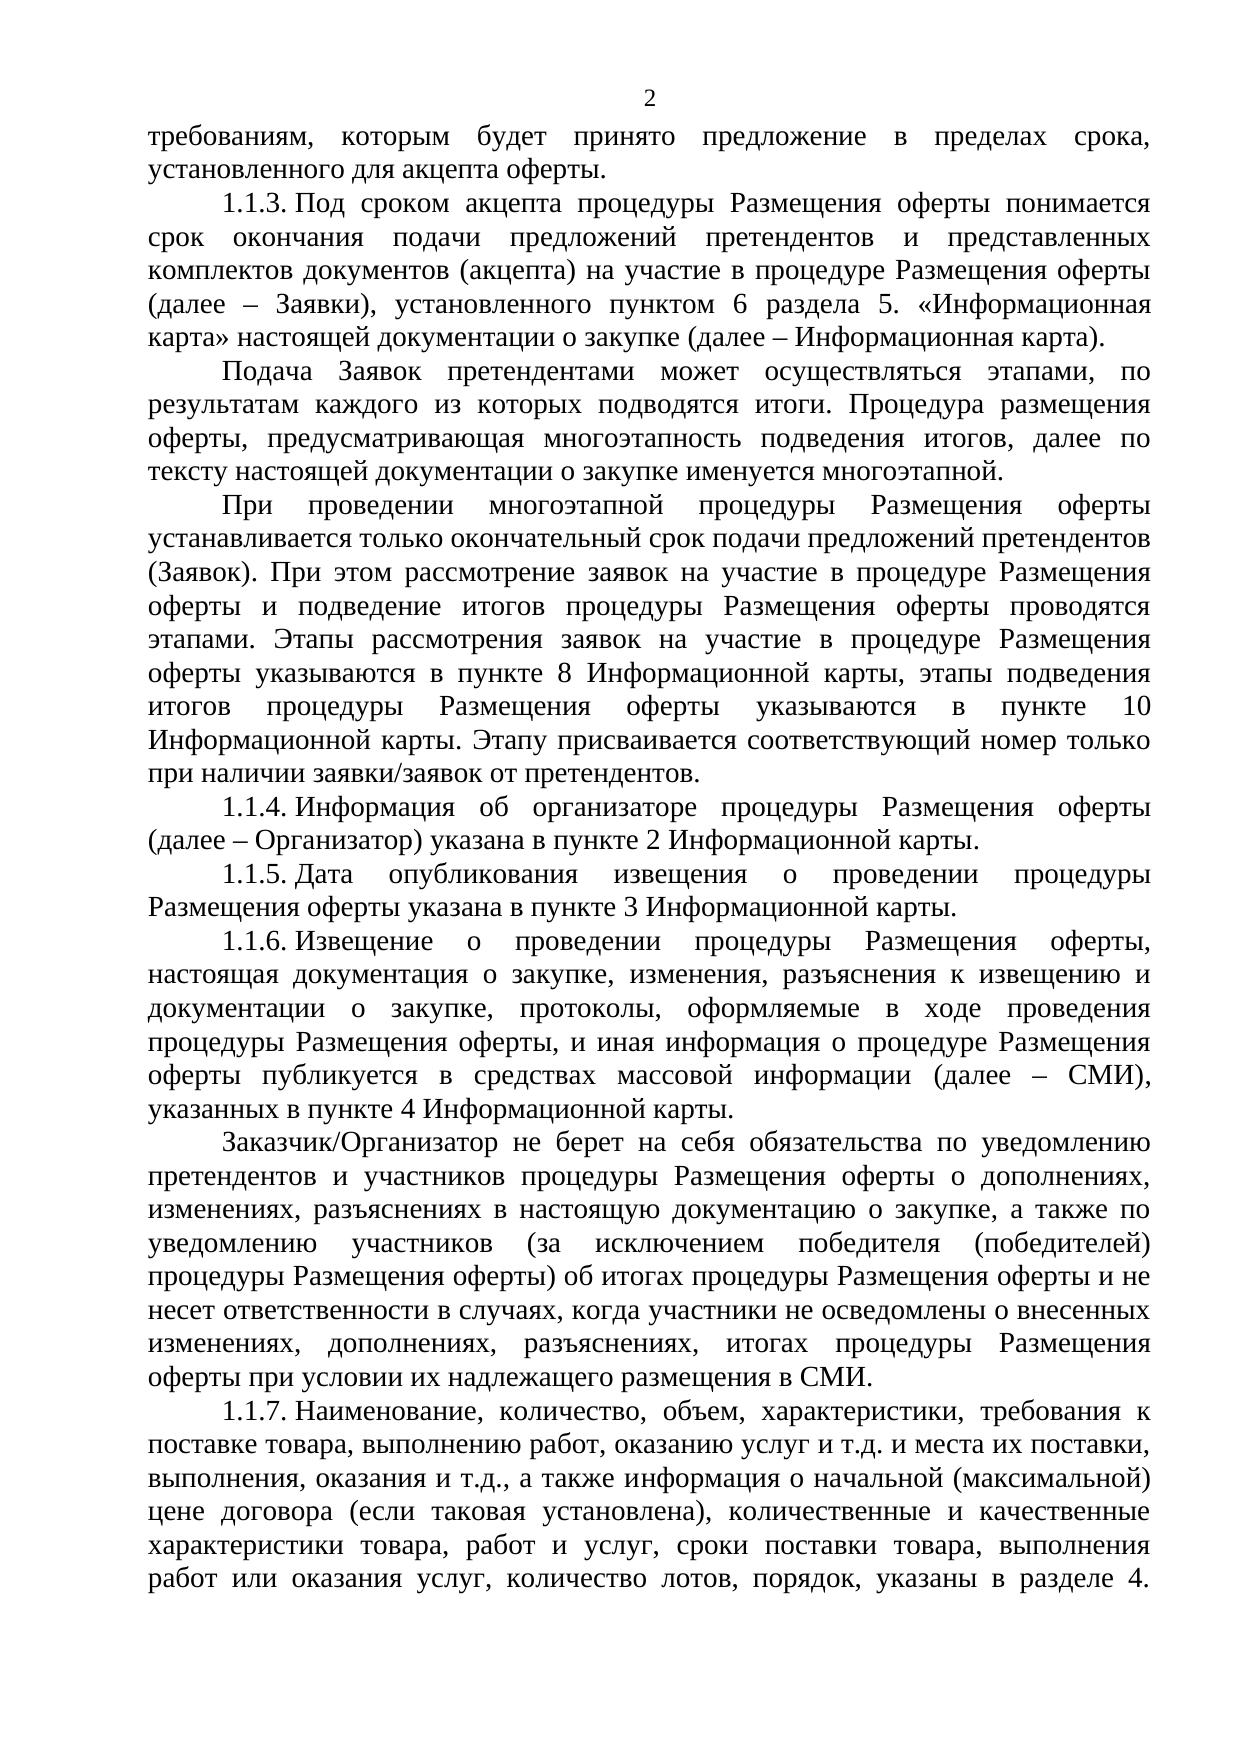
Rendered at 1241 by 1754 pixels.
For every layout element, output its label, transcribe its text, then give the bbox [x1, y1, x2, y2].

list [148, 1393, 1152, 1594]
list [148, 118, 1152, 185]
list Под сроком акцепта процедуры Размещения оферты понимается срок окончания подачи предложений претендентов и представленных комплектов документов (акцепта) на участие в процедуре Размещения оферты (далее – Заявки), установленного пунктом 6 раздела 5. «Информационная карта» настоящей документации о закупке (далее – Информационная карта). [148, 185, 1152, 353]
text Подача Заявок претендентами может осуществляться этапами, по результатам каждого из которых подводятся итоги. Процедура размещения оферты, предусматривающая многоэтапность подведения итогов, далее по тексту настоящей документации о закупке именуется многоэтапной. [148, 353, 1152, 487]
list Информация об организаторе процедуры Размещения оферты (далее – Организатор) указана в пункте 2 Информационной карты. [148, 789, 1152, 856]
text Заказчик/Организатор не берет на себя обязательства по уведомлению претендентов и участников процедуры Размещения оферты о дополнениях, изменениях, разъяснениях в настоящую документацию о закупке, а также по уведомлению участников (за исключением победителя (победителей) процедуры Размещения оферты) об итогах процедуры Размещения оферты и не несет ответственности в случаях, когда участники не осведомлены о внесенных изменениях, дополнениях, разъяснениях, итогах процедуры Размещения оферты при условии их надлежащего размещения в СМИ. [148, 1124, 1152, 1393]
list Дата опубликования извещения о проведении процедуры Размещения оферты указана в пункте 3 Информационной карты. [148, 856, 1152, 923]
list Извещение о проведении процедуры Размещения оферты, настоящая документация о закупке, изменения, разъяснения к извещению и документации о закупке, протоколы, оформляемые в ходе проведения процедуры Размещения оферты, и иная информация о процедуре Размещения оферты публикуется в средствах массовой информации (далее – СМИ), указанных в пункте 4 Информационной карты. [148, 923, 1152, 1124]
text При проведении многоэтапной процедуры Размещения оферты устанавливается только окончательный срок подачи предложений претендентов (Заявок). При этом рассмотрение заявок на участие в процедуре Размещения оферты и подведение итогов процедуры Размещения оферты проводятся этапами. Этапы рассмотрения заявок на участие в процедуре Размещения оферты указываются в пункте 8 Информационной карты, этапы подведения итогов процедуры Размещения оферты указываются в пункте 10 Информационной карты. Этапу присваивается соответствующий номер только при наличии заявки/заявок от претендентов. [148, 487, 1152, 789]
